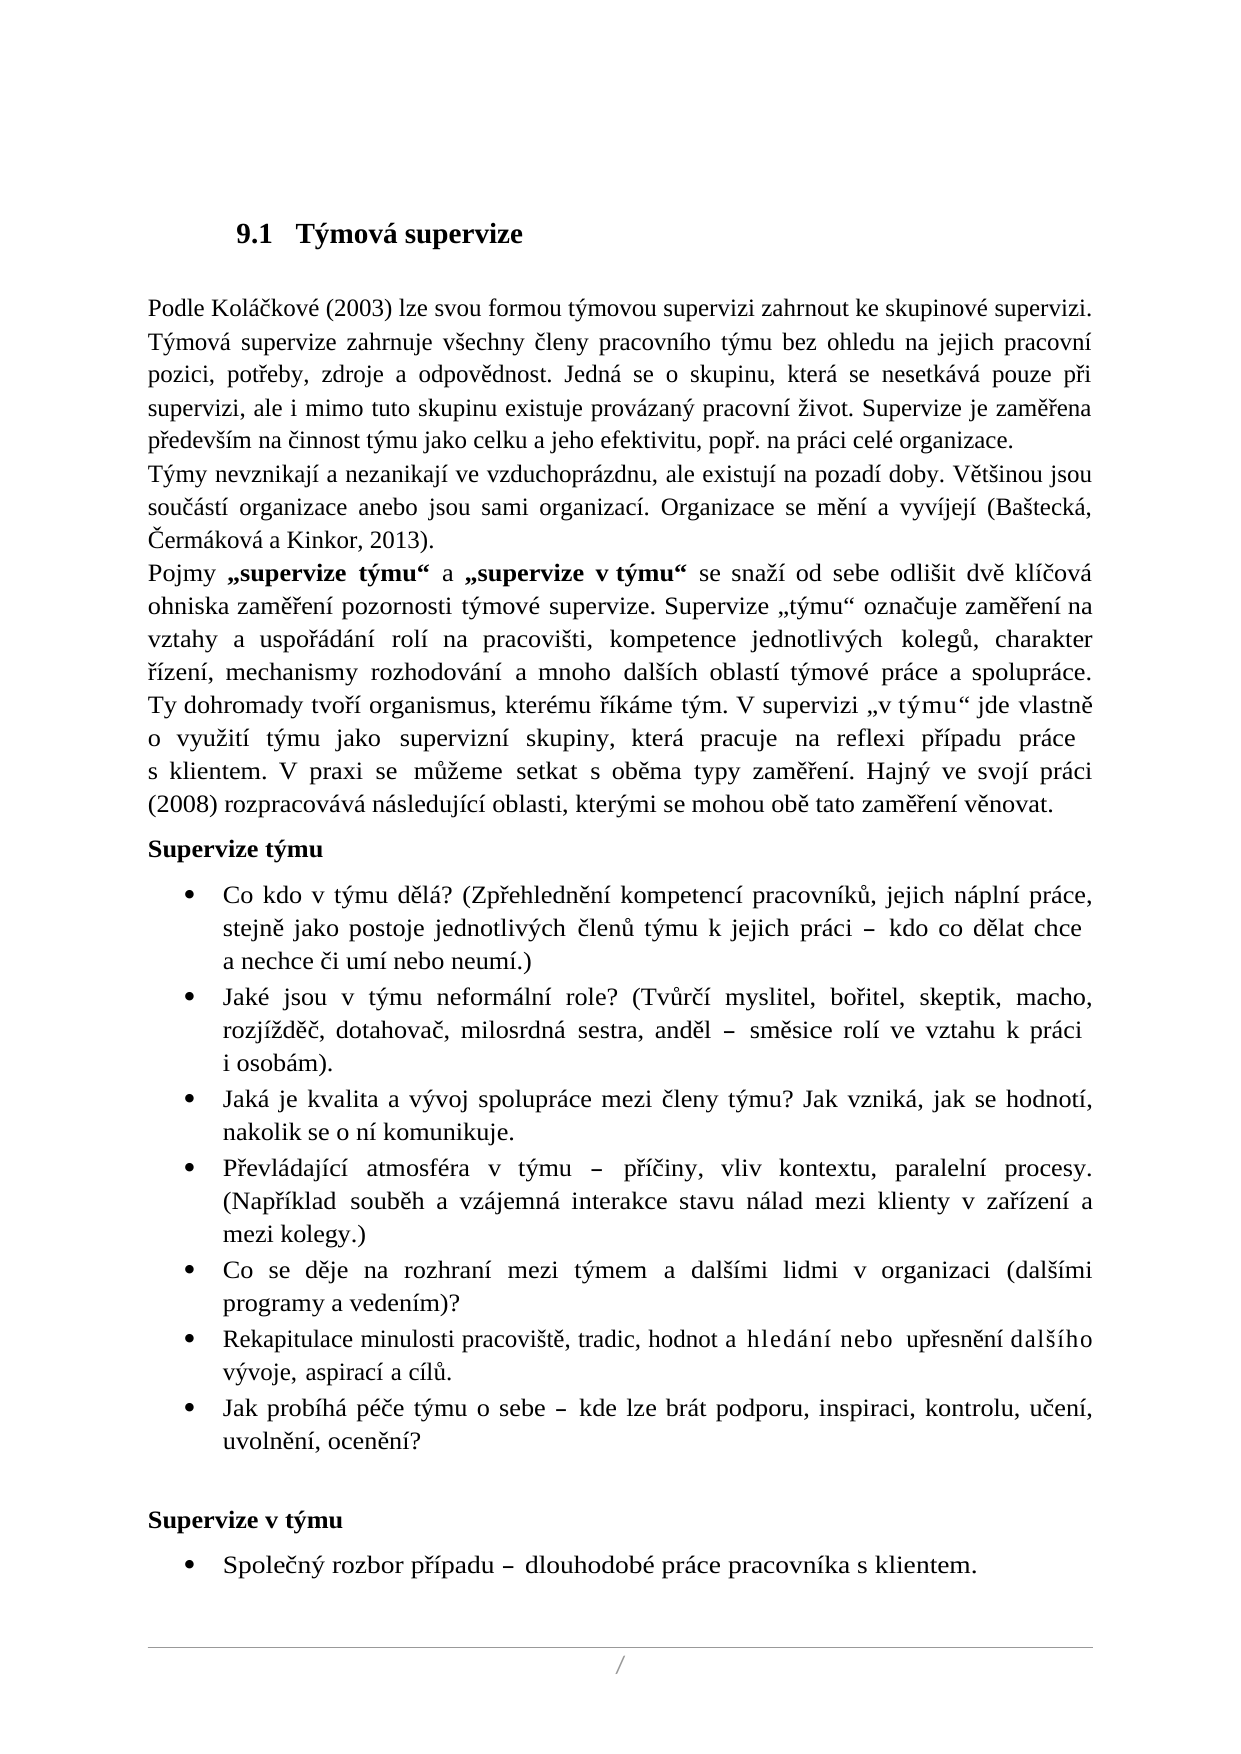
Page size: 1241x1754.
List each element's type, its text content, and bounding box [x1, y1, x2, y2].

text Pojmy „supervize týmu“ a „supervize v týmu“ se snaží od sebe odlišit dvě klíčová ohniska zaměření pozornosti týmové supervize. Supervize „týmu“ označuje zaměření na vztahy a uspořádání rolí na pracovišti, kompetence jednotlivých kolegů, charakter řízení, mechanismy rozhodování a mnoho dalších oblastí týmové práce a spolupráce. Ty dohromady tvoří organismus, kterému říkáme tým. V supervizi „v týmu“ jde vlastně o využití týmu jako supervizní skupiny, která pracuje na reflexi případu práce s klientem. V praxi se můžeme setkat s oběma typy zaměření. Hajný ve svojí práci (2008) rozpracovává následující oblasti, kterými se mohou obě tato zaměření věnovat. [148, 558, 1093, 818]
list Co kdo v týmu dělá? (Zpřehlednění kompetencí pracovníků, jejich náplní práce, stejně jako postoje jednotlivých členů týmu k jejich práci - kdo co dělat chce a nechce či umí nebo neumí.) [185, 880, 1093, 975]
list Jak probíhá péče týmu o sebe - kde lze brát podporu, inspiraci, kontrolu, učení, uvolnění, ocenění? [185, 1393, 1093, 1455]
list Převládající atmosféra v týmu - příčiny, vliv kontextu, paralelní procesy. (Například souběh a vzájemná interakce stavu nálad mezi klienty v zařízení a mezi kolegy.) [185, 1153, 1093, 1248]
text Supervize v týmu [148, 1505, 1093, 1534]
list Společný rozbor případu - dlouhodobé práce pracovníka s klientem. [185, 1550, 1093, 1579]
list Jaká je kvalita a vývoj spolupráce mezi členy týmu? Jak vzniká, jak se hodnotí, nakolik se o ní komunikuje. [185, 1084, 1093, 1146]
text Podle Koláčkové (2003) lze svou formou týmovou supervizi zahrnout ke skupinové supervizi. Týmová supervize zahrnuje všechny členy pracovního týmu bez ohledu na jejich pracovní pozici, potřeby, zdroje a odpovědnost. Jedná se o skupinu, která se nesetkává pouze při supervizi, ale i mimo tuto skupinu existuje provázaný pracovní život. Supervize je zaměřena především na činnost týmu jako celku a jeho efektivitu, popř. na práci celé organizace. [148, 293, 1093, 454]
list Jaké jsou v týmu neformální role? (Tvůrčí myslitel, bořitel, skeptik, macho, rozjížděč, dotahovač, milosrdná sestra, anděl - směsice rolí ve vztahu k práci i osobám). [185, 982, 1093, 1077]
text Týmy nevznikají a nezanikají ve vzduchoprázdnu, ale existují na pozadí doby. Většinou jsou součástí organizace anebo jsou sami organizací. Organizace se mění a vyvíjejí (Baštecká, Čermáková a Kinkor, 2013). [148, 459, 1093, 553]
subtitle Týmová supervize [236, 216, 1093, 249]
list Rekapitulace minulosti pracoviště, tradic, hodnot a hledání nebo upřesnění dalšího vývoje, aspirací a cílů. [185, 1324, 1093, 1386]
text Supervize týmu [148, 834, 1093, 863]
list Co se děje na rozhraní mezi týmem a dalšími lidmi v organizaci (dalšími programy a vedením)? [185, 1255, 1093, 1317]
